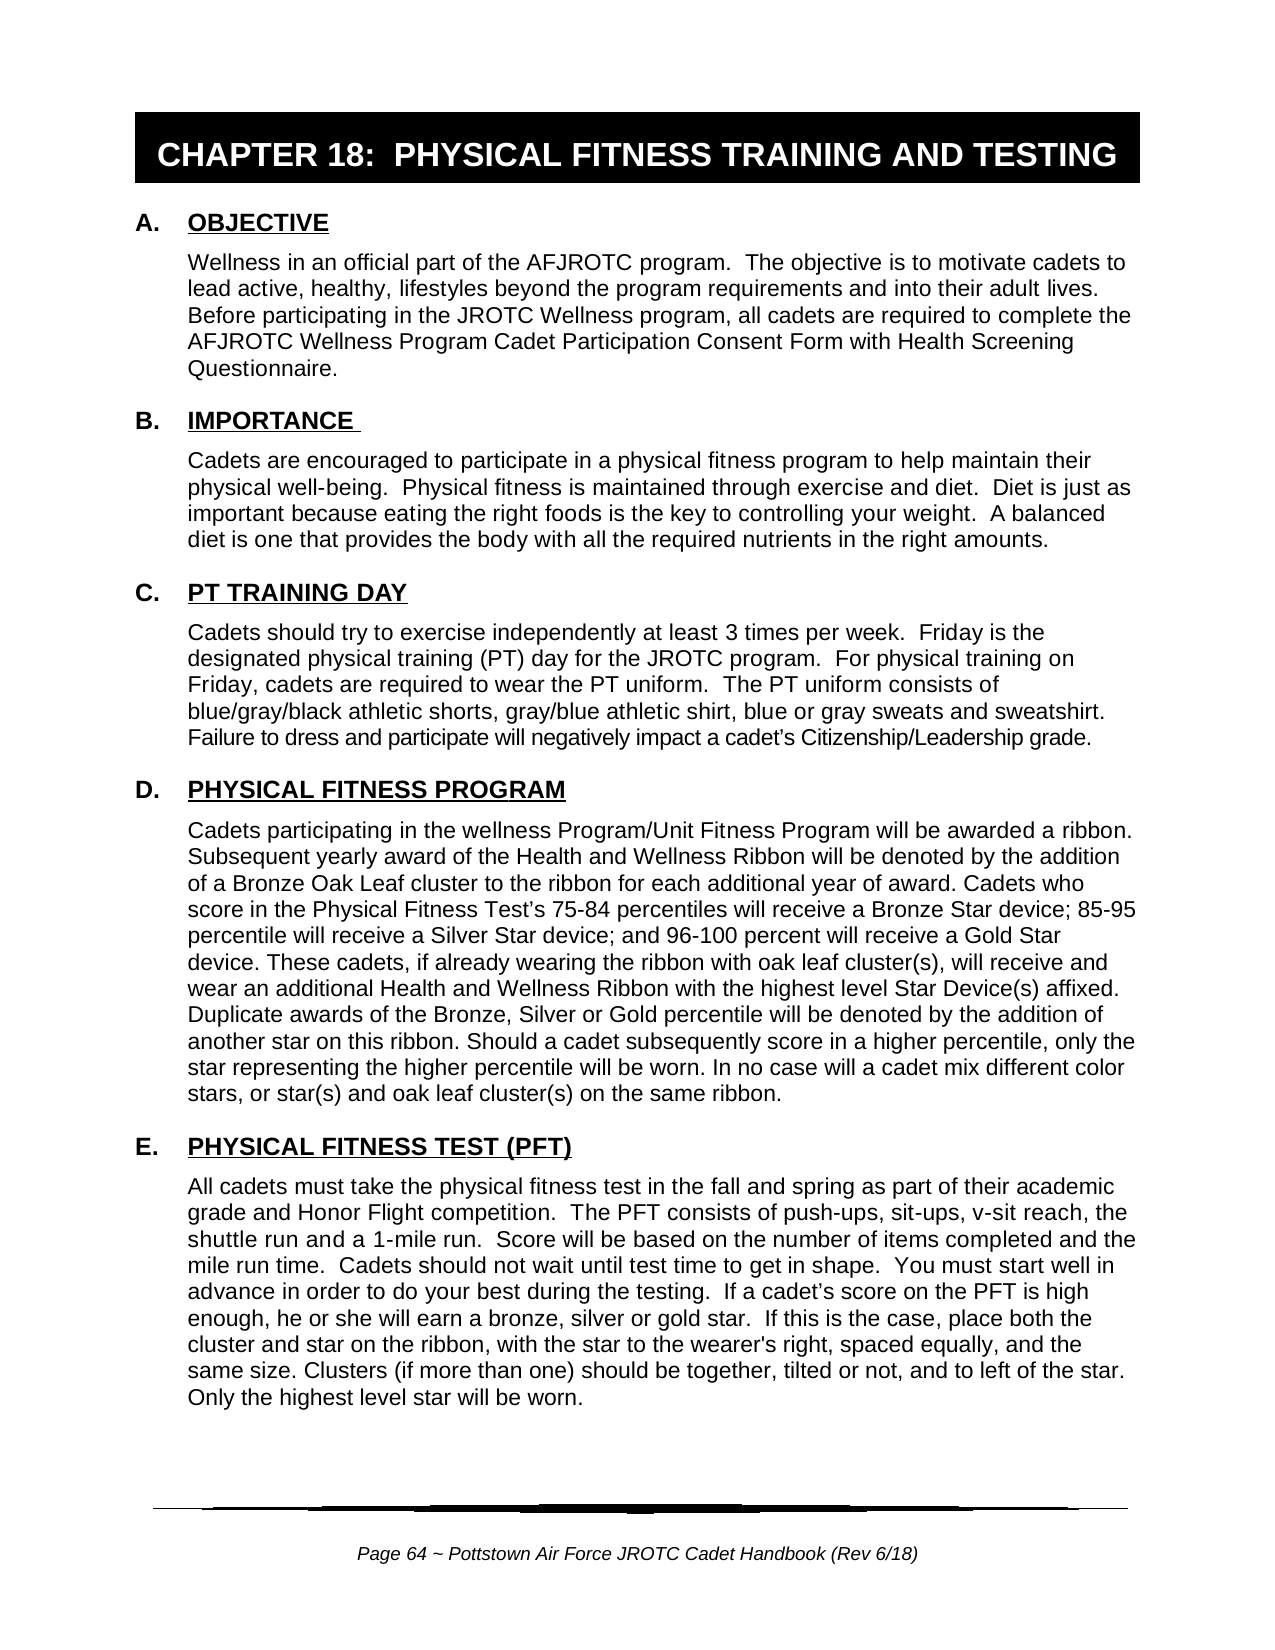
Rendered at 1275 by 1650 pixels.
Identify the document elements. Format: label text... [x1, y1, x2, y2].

subtitle D. Physical Fitness Program [135, 776, 1140, 804]
subtitle C. pt training day [135, 577, 1140, 606]
subtitle E. Physical Fitness Test (PFT) [135, 1132, 1140, 1160]
text Wellness in an official part of the AFJROTC program. The objective is to motivate cadets to lead active, healthy, lifestyles beyond the program requirements and into their adult lives. Before participating in the JROTC Wellness program, all cadets are required to complete the AFJROTC Wellness Program Cadet Participation Consent Form with Health Screening Questionnaire. [135, 249, 1140, 381]
subtitle B. IMPORTANCE [135, 406, 1140, 434]
subtitle A. OBJECTIVE [135, 208, 1140, 237]
text All cadets must take the physical fitness test in the fall and spring as part of their academic grade and Honor Flight competition. The PFT consists of push-ups, sit-ups, v-sit reach, the shuttle run and a 1-mile run. Score will be based on the number of items completed and the mile run time. Cadets should not wait until test time to get in shape. You must start well in advance in order to do your best during the testing. If a cadet’s score on the PFT is high enough, he or she will earn a bronze, silver or gold star. If this is the case, place both the cluster and star on the ribbon, with the star to the wearer's right, spaced equally, and the same size. Clusters (if more than one) should be together, tilted or not, and to left of the star. Only the highest level star will be worn. [135, 1173, 1140, 1410]
text Cadets participating in the wellness Program/Unit Fitness Program will be awarded a ribbon. Subsequent yearly award of the Health and Wellness Ribbon will be denoted by the addition of a Bronze Oak Leaf cluster to the ribbon for each additional year of award. Cadets who score in the Physical Fitness Test’s 75-84 percentiles will receive a Bronze Star device; 85-95 percentile will receive a Silver Star device; and 96-100 percent will receive a Gold Star device. These cadets, if already wearing the ribbon with oak leaf cluster(s), will receive and wear an additional Health and Wellness Ribbon with the highest level Star Device(s) affixed. Duplicate awards of the Bronze, Silver or Gold percentile will be denoted by the addition of another star on this ribbon. Should a cadet subsequently score in a higher percentile, only the star representing the higher percentile will be worn. In no case will a cadet mix different color stars, or star(s) and oak leaf cluster(s) on the same ribbon. [135, 817, 1140, 1107]
text Cadets are encouraged to participate in a physical fitness program to help maintain their physical well-being. Physical fitness is maintained through exercise and diet. Diet is just as important because eating the right foods is the key to controlling your weight. A balanced diet is one that provides the body with all the required nutrients in the right amounts. [135, 447, 1140, 552]
text CHAPTER 18: Physical Fitness Training and Testing [135, 135, 1140, 173]
text Cadets should try to exercise independently at least 3 times per week. Friday is the designated physical training (PT) day for the JROTC program. For physical training on Friday, cadets are required to wear the PT uniform. The PT uniform consists of blue/gray/black athletic shorts, gray/blue athletic shirt, blue or gray sweats and sweatshirt. Failure to dress and participate will negatively impact a cadet’s Citizenship/Leadership grade. [135, 619, 1140, 751]
